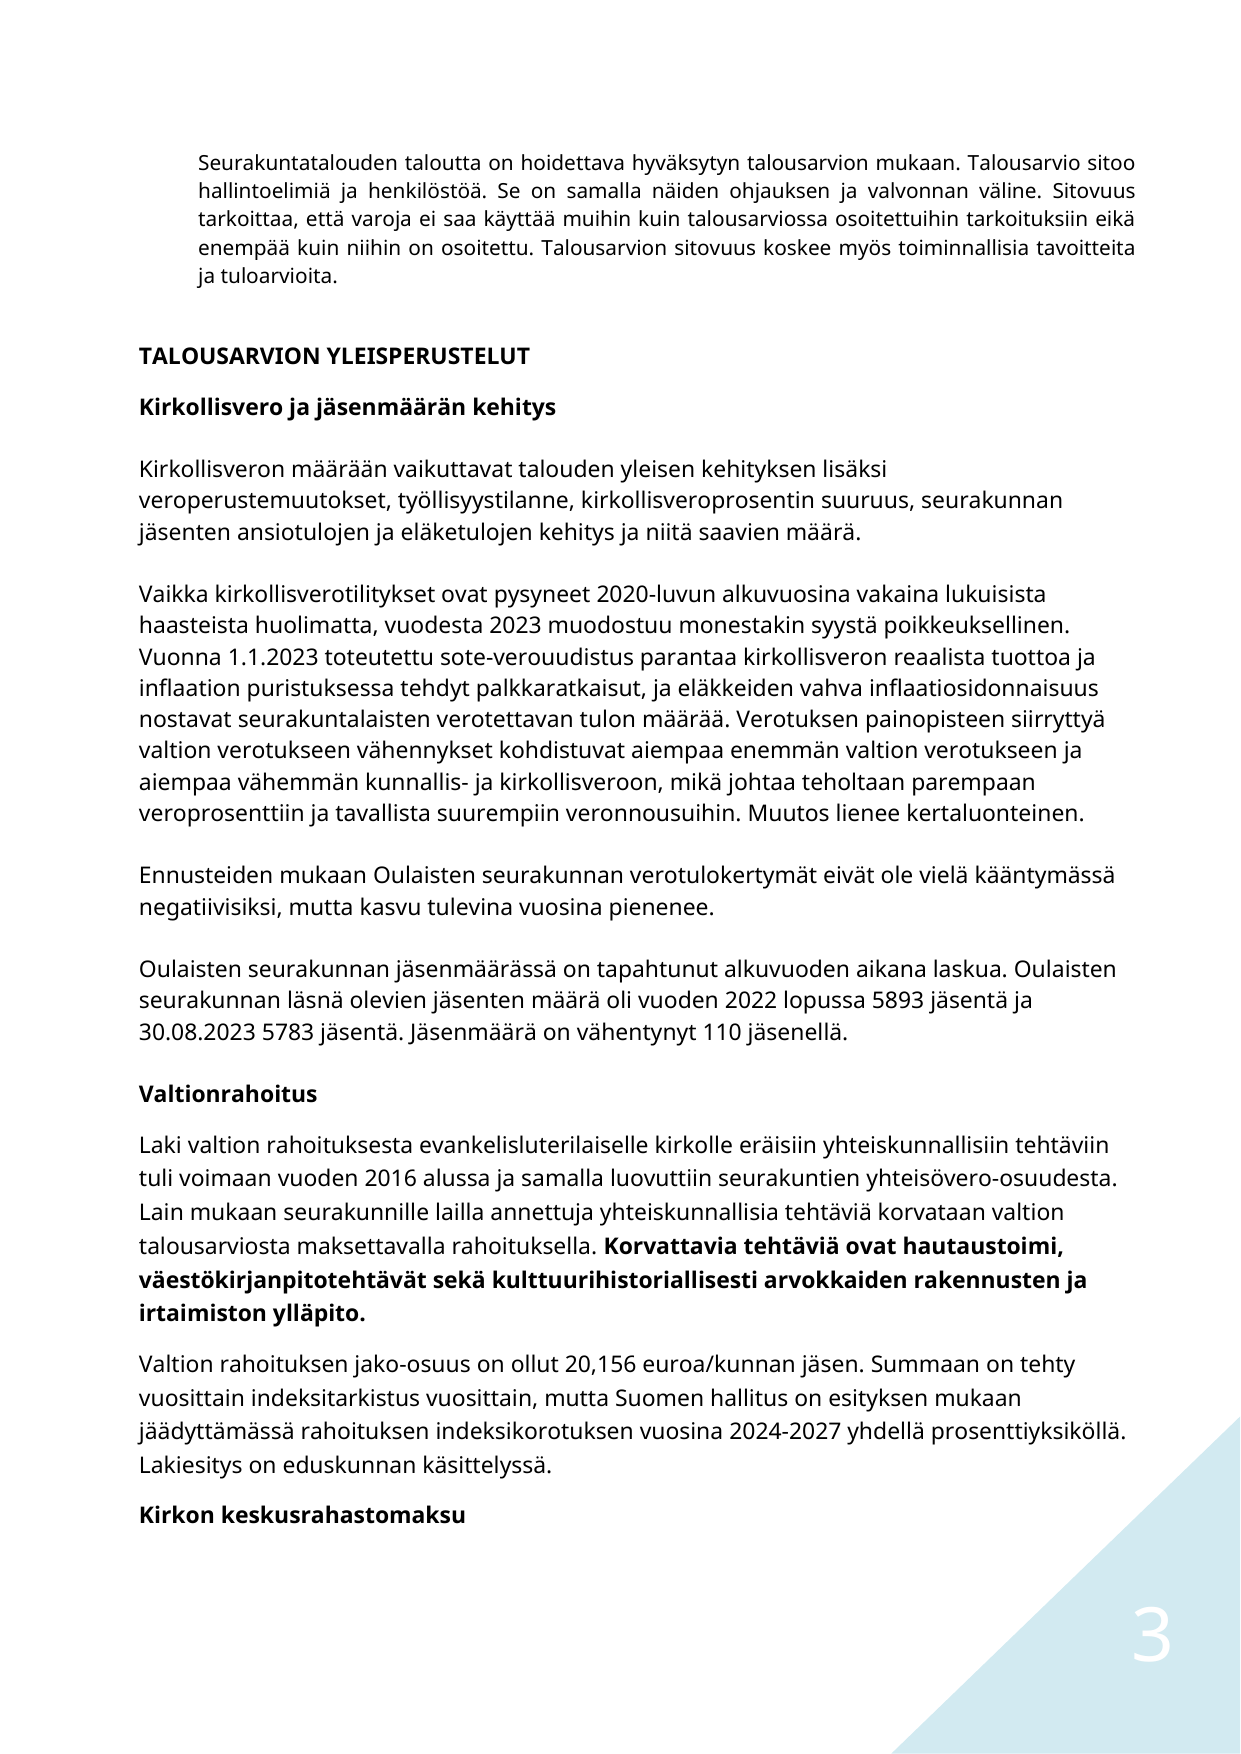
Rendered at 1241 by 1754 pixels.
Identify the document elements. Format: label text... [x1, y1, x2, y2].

text Valtionrahoitus [139, 1078, 1137, 1109]
text Kirkon keskusrahastomaksu [139, 1499, 1137, 1531]
text Oulaisten seurakunnan jäsenmäärässä on tapahtunut alkuvuoden aikana laskua. Oulaisten seurakunnan läsnä olevien jäsenten määrä oli vuoden 2022 lopussa 5893 jäsentä ja 30.08.2023 5783 jäsentä. Jäsenmäärä on vähentynyt 110 jäsenellä. [139, 953, 1137, 1047]
text TALOUSARVION YLEISPERUSTELUT [139, 340, 1137, 372]
text Vaikka kirkollisverotilitykset ovat pysyneet 2020-luvun alkuvuosina vakaina lukuisista haasteista huolimatta, vuodesta 2023 muodostuu monestakin syystä poikkeuksellinen. Vuonna 1.1.2023 toteutettu sote-verouudistus parantaa kirkollisveron reaalista tuottoa ja inflaation puristuksessa tehdyt palkkaratkaisut, ja eläkkeiden vahva inflaatiosidonnaisuus nostavat seurakuntalaisten verotettavan tulon määrää. Verotuksen painopisteen siirryttyä valtion verotukseen vähennykset kohdistuvat aiempaa enemmän valtion verotukseen ja aiempaa vähemmän kunnallis- ja kirkollisveroon, mikä johtaa teholtaan parempaan veroprosenttiin ja tavallista suurempiin veronnousuihin. Muutos lienee kertaluonteinen. [139, 578, 1137, 828]
text Seurakuntatalouden taloutta on hoidettava hyväksytyn talousarvion mukaan. Talousarvio sitoo hallintoelimiä ja henkilöstöä. Se on samalla näiden ohjauksen ja valvonnan väline. Sitovuus tarkoittaa, että varoja ei saa käyttää muihin kuin talousarviossa osoitettuihin tarkoituksiin eikä enempää kuin niihin on osoitettu. Talousarvion sitovuus koskee myös toiminnallisia tavoitteita ja tuloarvioita. [198, 148, 1137, 290]
text Kirkollisveron määrään vaikuttavat talouden yleisen kehityksen lisäksi veroperustemuutokset, työllisyystilanne, kirkollisveroprosentin suuruus, seurakunnan jäsenten ansiotulojen ja eläketulojen kehitys ja niitä saavien määrä. [139, 453, 1137, 547]
text Laki valtion rahoituksesta evankelisluterilaiselle kirkolle eräisiin yhteiskunnallisiin tehtäviin tuli voimaan vuoden 2016 alussa ja samalla luovuttiin seurakuntien yhteisövero-osuudesta. Lain mukaan seurakunnille lailla annettuja yhteiskunnallisia tehtäviä korvataan valtion talousarviosta maksettavalla rahoituksella. Korvattavia tehtäviä ovat hautaustoimi, väestökirjanpitotehtävät sekä kulttuurihistoriallisesti arvokkaiden rakennusten ja irtaimiston ylläpito. [139, 1129, 1137, 1329]
text Kirkollisvero ja jäsenmäärän kehitys [139, 391, 1137, 422]
text Valtion rahoituksen jako-osuus on ollut 20,156 euroa/kunnan jäsen. Summaan on tehty vuosittain indeksitarkistus vuosittain, mutta Suomen hallitus on esityksen mukaan jäädyttämässä rahoituksen indeksikorotuksen vuosina 2024-2027 yhdellä prosenttiyksiköllä. Lakiesitys on eduskunnan käsittelyssä. [139, 1348, 1137, 1480]
text Ennusteiden mukaan Oulaisten seurakunnan verotulokertymät eivät ole vielä kääntymässä negatiivisiksi, mutta kasvu tulevina vuosina pienenee. [139, 859, 1137, 922]
